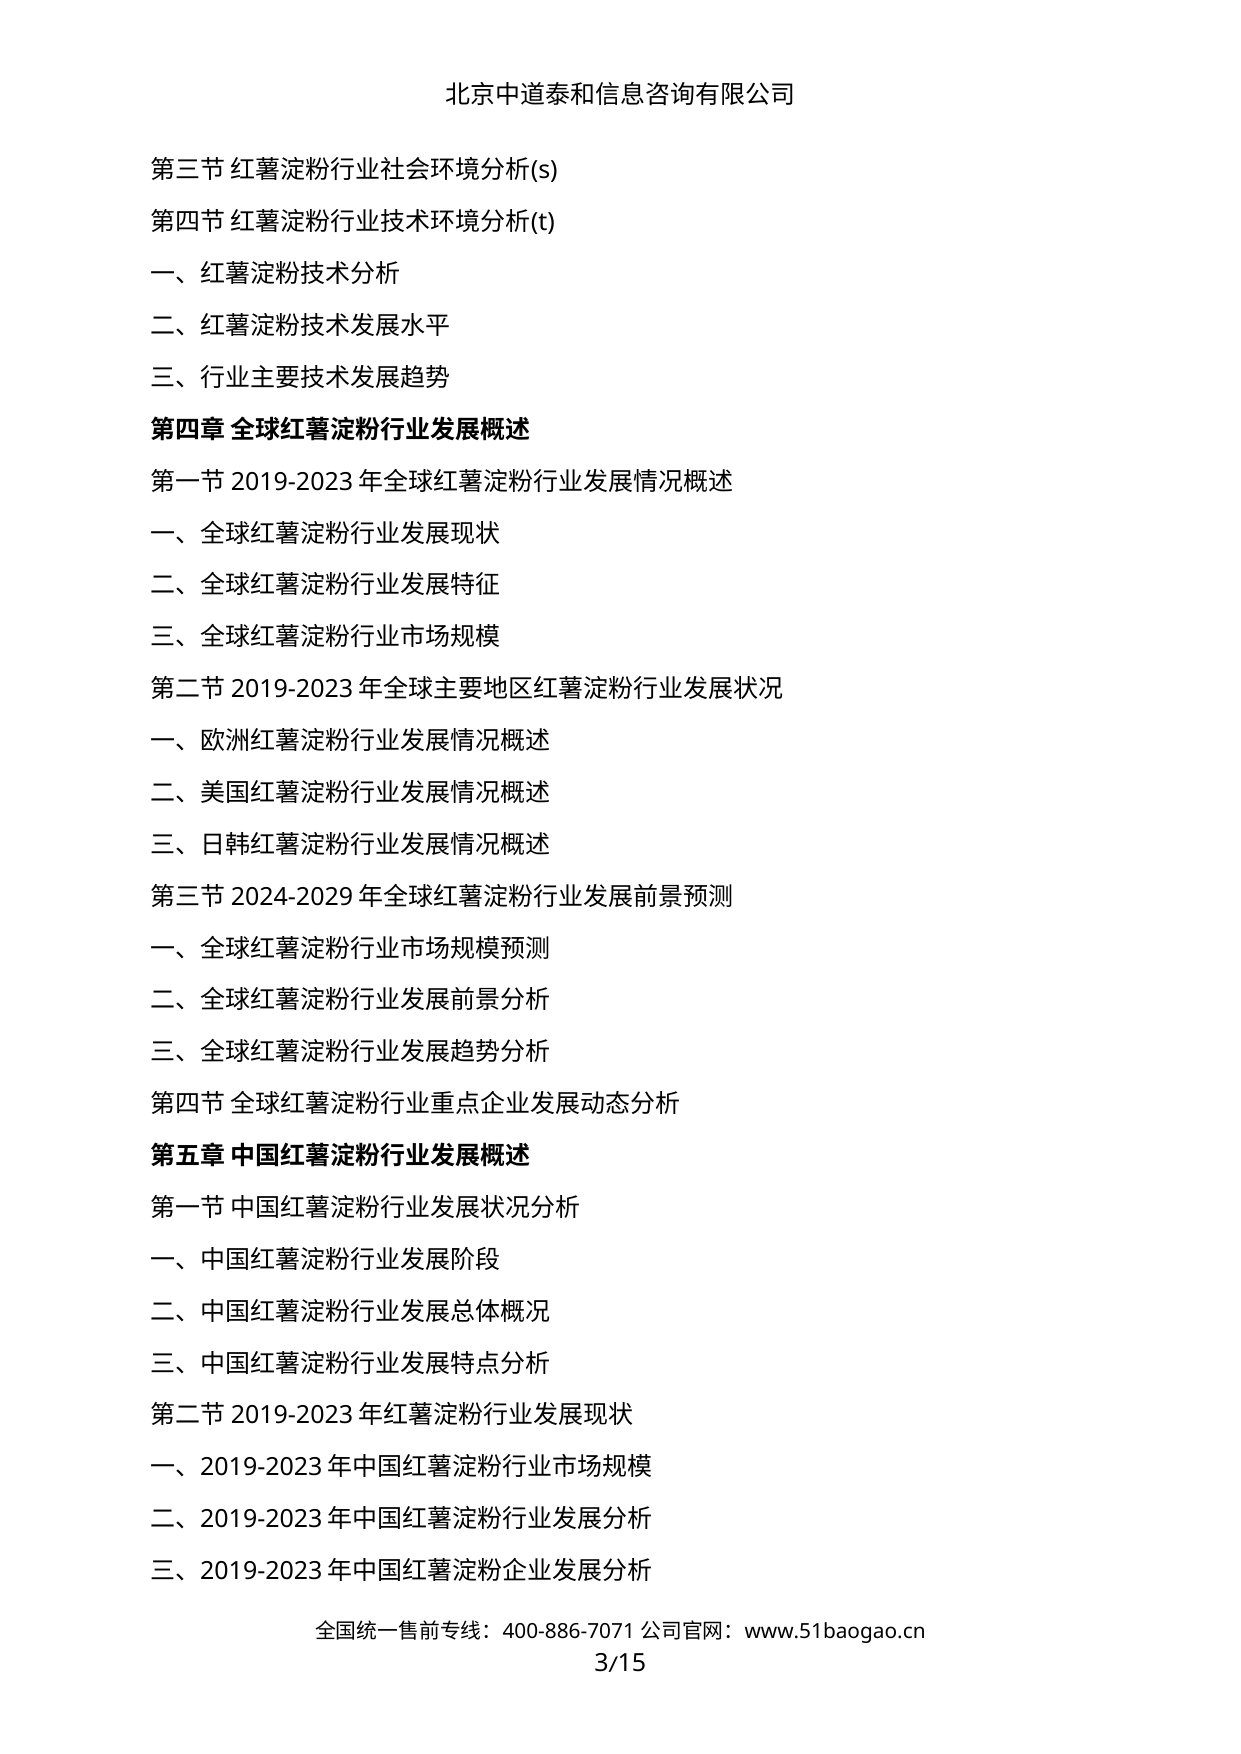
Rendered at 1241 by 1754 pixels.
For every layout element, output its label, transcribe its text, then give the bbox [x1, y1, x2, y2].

text 一、红薯淀粉技术分析 [150, 254, 1090, 290]
text 第一节 中国红薯淀粉行业发展状况分析 [150, 1187, 1090, 1224]
text 第四节 红薯淀粉行业技术环境分析(t) [150, 202, 1090, 238]
text 三、行业主要技术发展趋势 [150, 357, 1090, 394]
text 第三节 2024-2029年全球红薯淀粉行业发展前景预测 [150, 876, 1090, 912]
text 二、2019-2023年中国红薯淀粉行业发展分析 [150, 1499, 1090, 1535]
text 一、欧洲红薯淀粉行业发展情况概述 [150, 721, 1090, 757]
text 三、全球红薯淀粉行业市场规模 [150, 617, 1090, 653]
text 第一节 2019-2023年全球红薯淀粉行业发展情况概述 [150, 461, 1090, 497]
text 第四节 全球红薯淀粉行业重点企业发展动态分析 [150, 1084, 1090, 1120]
text 二、全球红薯淀粉行业发展特征 [150, 565, 1090, 601]
text 第五章 中国红薯淀粉行业发展概述 [150, 1136, 1090, 1172]
text 第三节 红薯淀粉行业社会环境分析(s) [150, 150, 1090, 186]
text 二、中国红薯淀粉行业发展总体概况 [150, 1291, 1090, 1327]
text 一、全球红薯淀粉行业市场规模预测 [150, 928, 1090, 964]
text 三、全球红薯淀粉行业发展趋势分析 [150, 1032, 1090, 1068]
text 三、中国红薯淀粉行业发展特点分析 [150, 1343, 1090, 1379]
text 一、中国红薯淀粉行业发展阶段 [150, 1239, 1090, 1276]
text 三、日韩红薯淀粉行业发展情况概述 [150, 824, 1090, 861]
text 二、红薯淀粉技术发展水平 [150, 306, 1090, 342]
text 一、2019-2023年中国红薯淀粉行业市场规模 [150, 1447, 1090, 1483]
text 第四章 全球红薯淀粉行业发展概述 [150, 409, 1090, 446]
text 第二节 2019-2023年红薯淀粉行业发展现状 [150, 1395, 1090, 1431]
text 一、全球红薯淀粉行业发展现状 [150, 513, 1090, 549]
text 第二节 2019-2023年全球主要地区红薯淀粉行业发展状况 [150, 669, 1090, 705]
text 二、美国红薯淀粉行业发展情况概述 [150, 772, 1090, 809]
text 二、全球红薯淀粉行业发展前景分析 [150, 980, 1090, 1016]
text 三、2019-2023年中国红薯淀粉企业发展分析 [150, 1551, 1090, 1587]
